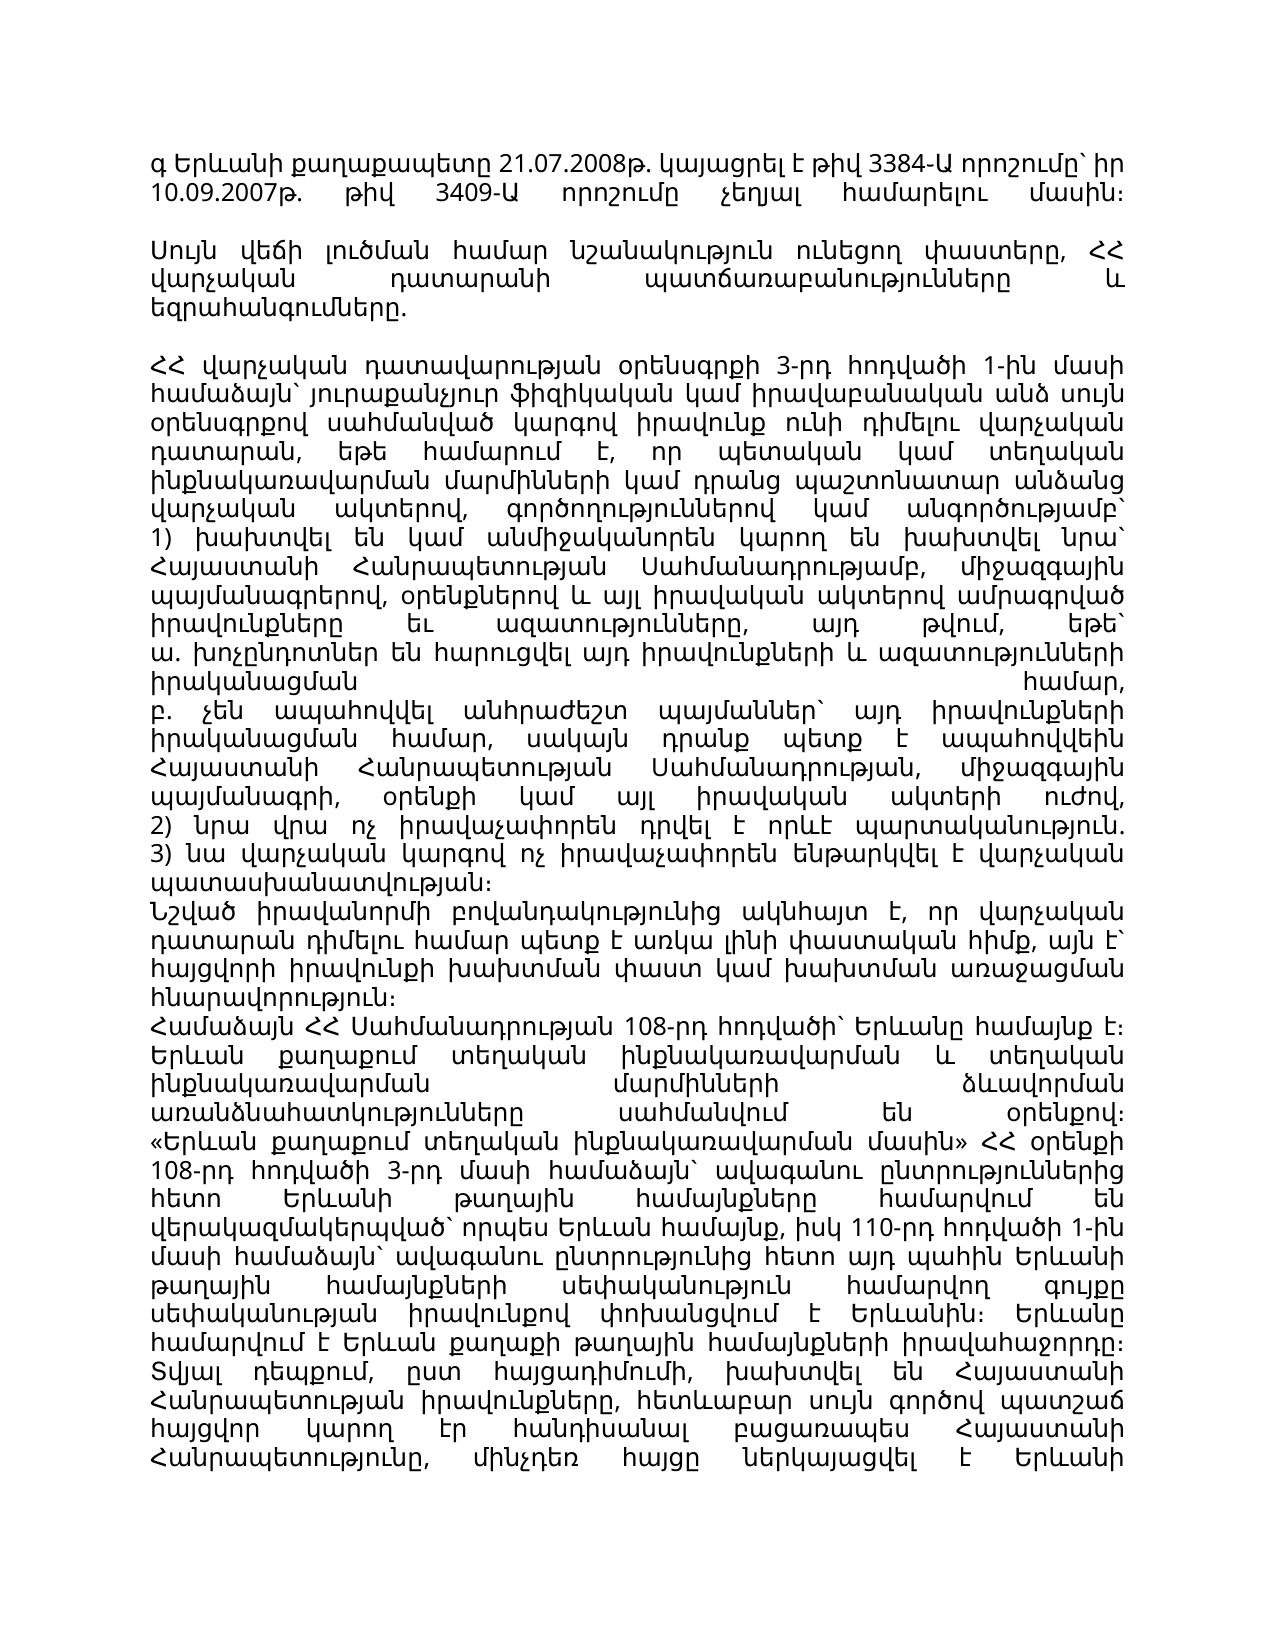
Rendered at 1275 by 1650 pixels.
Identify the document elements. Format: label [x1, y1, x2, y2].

text [150, 150, 1125, 1472]
